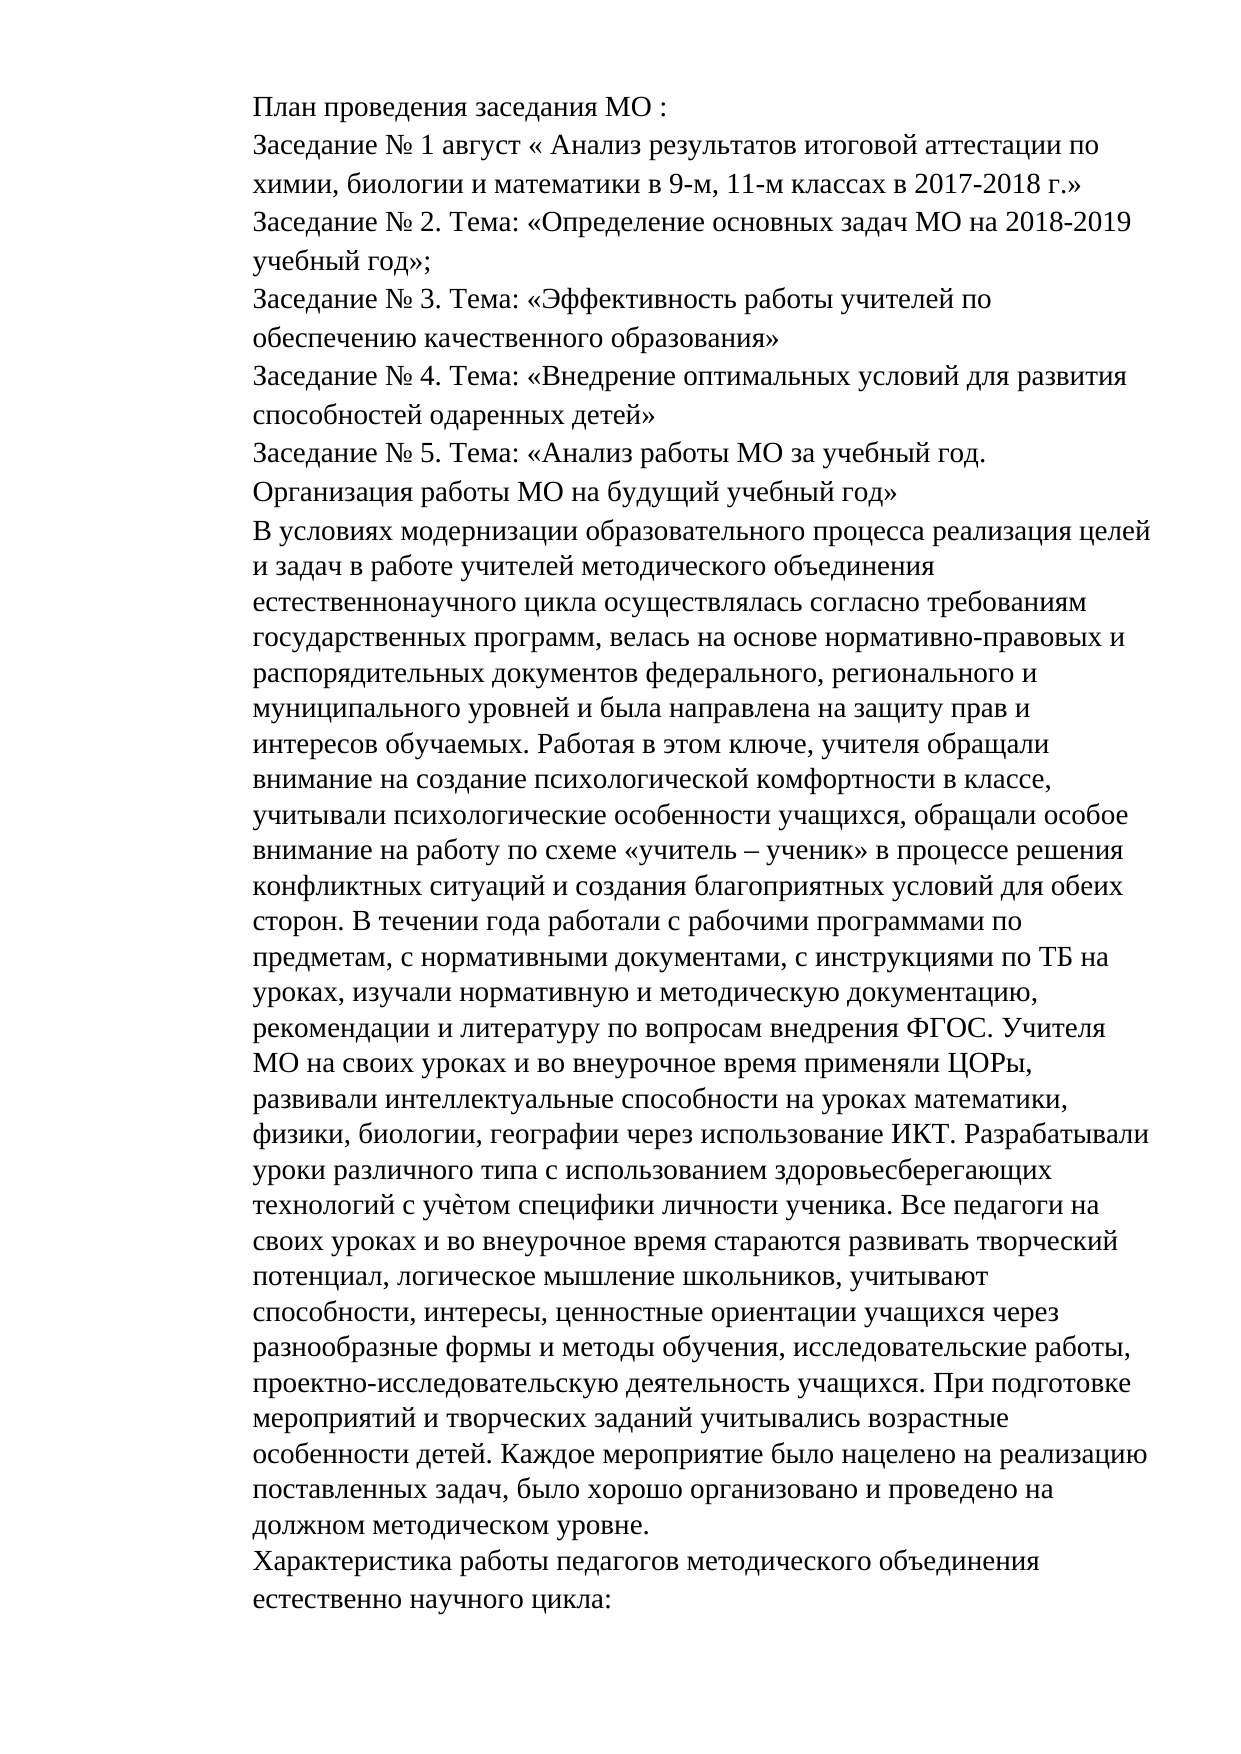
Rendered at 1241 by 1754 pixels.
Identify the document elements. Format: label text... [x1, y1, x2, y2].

list План проведения заседания МО : [252, 89, 1152, 122]
list Заседание № 1 август « Анализ результатов итоговой аттестации по химии, биологии и математики в 9-м, 11-м классах в 2017-2018 г.» [252, 127, 1152, 199]
list Заседание № 2. Тема: «Определение основных задач МО на 2018-2019 учебный год»; [252, 204, 1152, 276]
list Заседание № 3. Тема: «Эффективность работы учителей по обеспечению качественного образования» [252, 281, 1152, 353]
list В условиях модернизации образовательного процесса реализация целей и задач в работе учителей методического объединения естественнонаучного цикла осуществлялась согласно требованиям государственных программ, велась на основе нормативно-правовых и распорядительных документов федерального, регионального и муниципального уровней и была направлена на защиту прав и интересов обучаемых. Работая в этом ключе, учителя обращали внимание на создание психологической комфортности в классе, учитывали психологические особенности учащихся, обращали особое внимание на работу по схеме «учитель – ученик» в процессе решения конфликтных ситуаций и создания благоприятных условий для обеих сторон. В течении года работали с рабочими программами по предметам, с нормативными документами, с инструкциями по ТБ на уроках, изучали нормативную и методическую документацию, рекомендации и литературу по вопросам внедрения ФГОС. Учителя МО на своих уроках и во внеурочное время применяли ЦОРы, развивали интеллектуальные способности на уроках математики, физики, биологии, географии через использование ИКТ. Разрабатывали уроки различного типа с использованием здоровьесберегающих технологий с учѐтом специфики личности ученика. Все педагоги на своих уроках и во внеурочное время стараются развивать творческий потенциал, логическое мышление школьников, учитывают способности, интересы, ценностные ориентации учащихся через разнообразные формы и методы обучения, исследовательские работы, проектно-исследовательскую деятельность учащихся. При подготовке мероприятий и творческих заданий учитывались возрастные особенности детей. Каждое мероприятие было нацелено на реализацию поставленных задач, было хорошо организовано и проведено на должном методическом уровне. [252, 513, 1152, 1541]
list Характеристика работы педагогов методического объединения естественно научного цикла: [252, 1543, 1152, 1615]
list Заседание № 4. Тема: «Внедрение оптимальных условий для развития способностей одаренных детей» [252, 358, 1152, 431]
list Заседание № 5. Тема: «Анализ работы МО за учебный год. Организация работы МО на будущий учебный год» [252, 436, 1152, 508]
